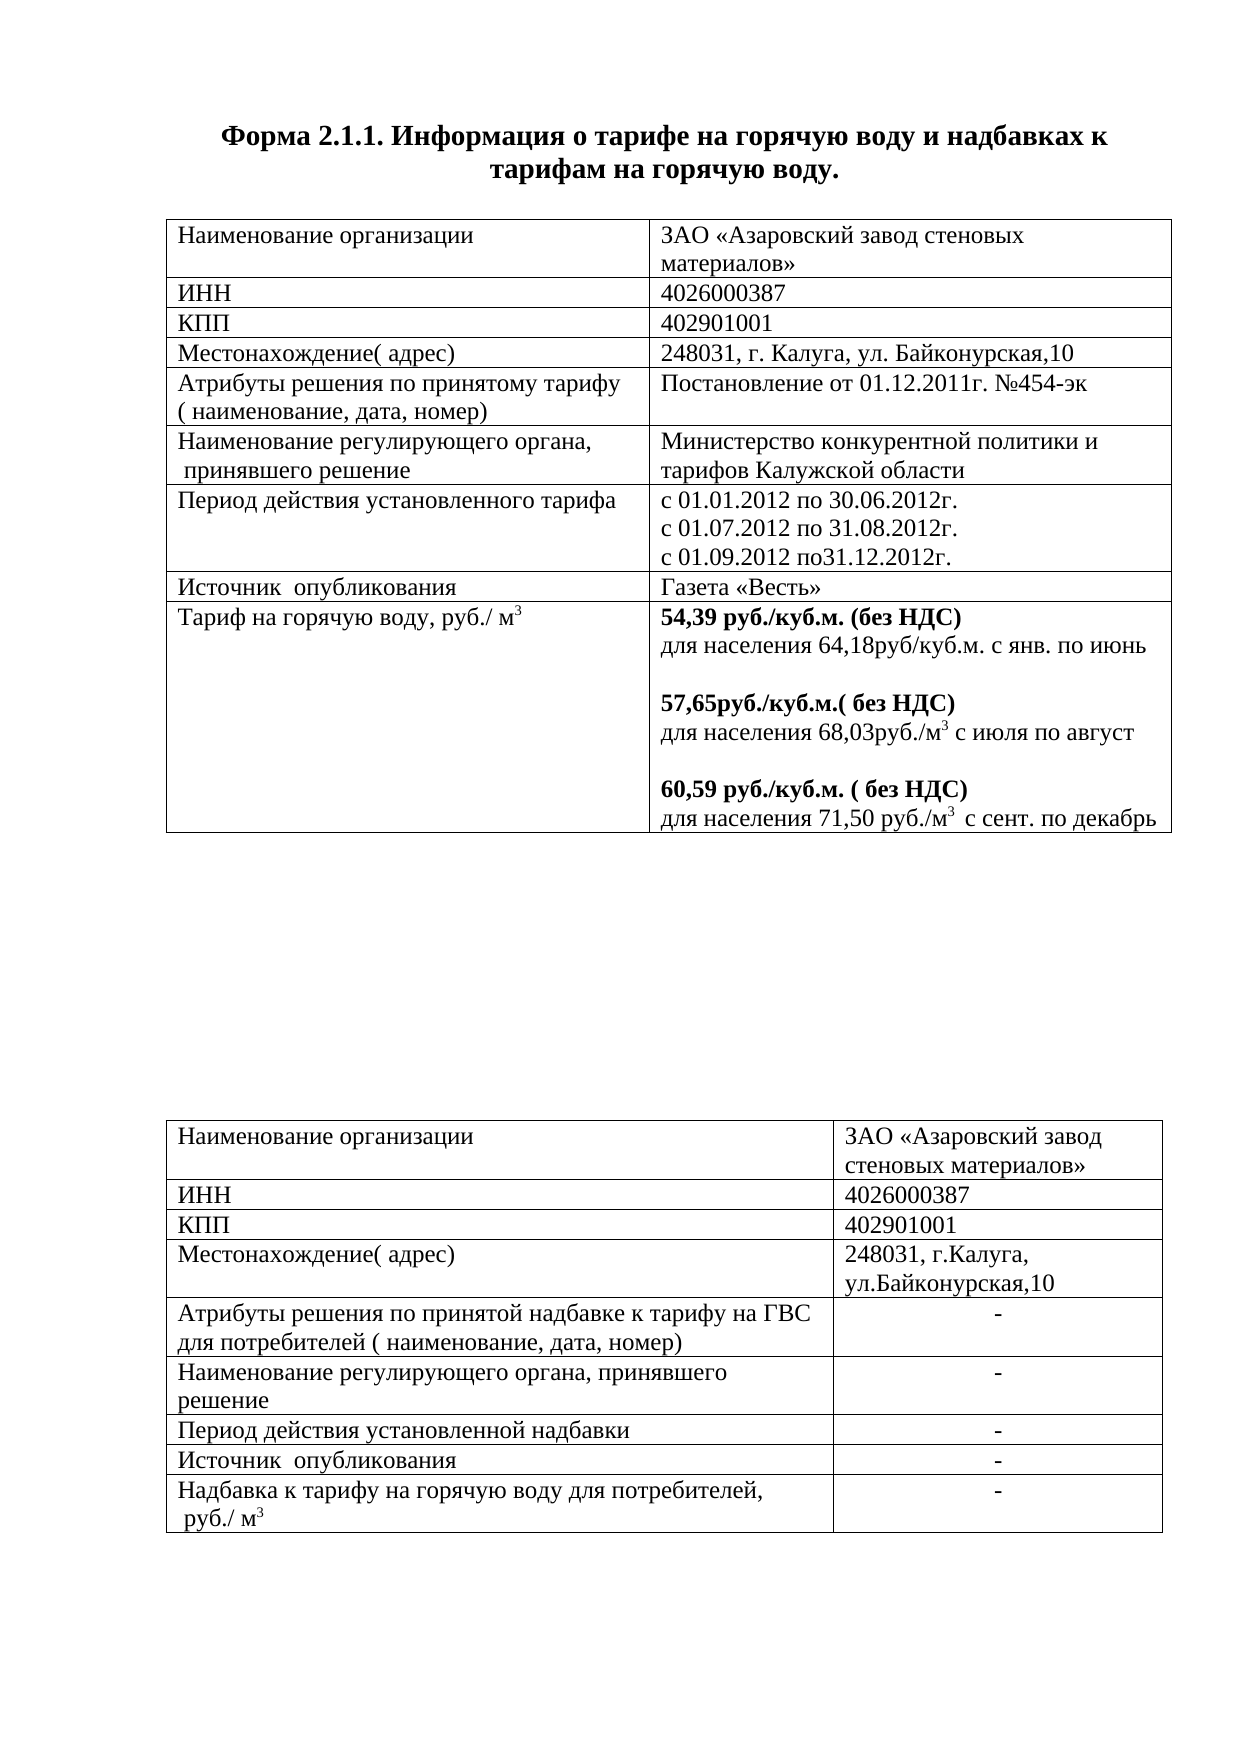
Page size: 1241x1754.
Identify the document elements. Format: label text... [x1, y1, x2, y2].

table_cell Период действия установленного тарифа [167, 485, 649, 571]
table_cell Атрибуты решения по принятой надбавке к тарифу на ГВС для потребителей ( наименование, дата, номер) [167, 1298, 833, 1356]
table_cell с 01.01.2012 по 30.06.2012г. с 01.07.2012 по 31.08.2012г. с 01.09.2012 по31.12.2012г. [650, 485, 1171, 571]
table_cell Постановление от 01.12.2011г. №454-эк [650, 368, 1171, 425]
table_header Наименование организации [167, 1121, 833, 1179]
table_header ЗАО «Азаровский завод стеновых материалов» [650, 220, 1171, 277]
table_cell 4026000387 [834, 1180, 1162, 1209]
table_cell Атрибуты решения по принятому тарифу ( наименование, дата, номер) [167, 368, 649, 425]
table_cell ИНН [167, 1180, 833, 1209]
table_cell - [834, 1445, 1162, 1474]
table_cell 4026000387 [650, 278, 1171, 307]
text Форма 2.1.1. Информация о тарифе на горячую воду и надбавках к тарифам на горячую воду. [177, 118, 1152, 185]
table_cell Местонахождение( адрес) [167, 338, 649, 367]
table_cell Местонахождение( адрес) [167, 1240, 833, 1297]
table_cell 402901001 [834, 1210, 1162, 1238]
table_cell - [834, 1475, 1162, 1532]
table_cell Наименование регулирующего органа, принявшего решение [167, 1357, 833, 1414]
table_cell - [834, 1298, 1162, 1356]
table_cell Надбавка к тарифу на горячую воду для потребителей, руб./ м3 [167, 1475, 833, 1532]
table_cell - [834, 1357, 1162, 1414]
table_cell Период действия установленной надбавки [167, 1415, 833, 1444]
table_cell ИНН [167, 278, 649, 307]
table_cell 402901001 [650, 308, 1171, 337]
table_cell Источник опубликования [167, 572, 649, 601]
table_cell 54,39 руб./куб.м. (без НДС) для населения 64,18руб/куб.м. с янв. по июнь 57,65руб./куб.м.( без НДС) для населения 68,03руб./м3 с июля по август 60,59 руб./куб.м. ( без НДС) для населения 71,50 руб./м3 с сент. по декабрь [650, 602, 1171, 832]
table_cell Министерство конкурентной политики и тарифов Калужской области [650, 426, 1171, 484]
table_header ЗАО «Азаровский завод стеновых материалов» [834, 1121, 1162, 1179]
table_cell Наименование регулирующего органа, принявшего решение [167, 426, 649, 484]
table_cell 248031, г.Калуга, ул.Байконурская,10 [834, 1240, 1162, 1297]
table_cell Источник опубликования [167, 1445, 833, 1474]
table_header Наименование организации [167, 220, 649, 277]
table_cell 248031, г. Калуга, ул. Байконурская,10 [650, 338, 1171, 367]
table_cell Газета «Весть» [650, 572, 1171, 601]
table_cell КПП [167, 308, 649, 337]
table_cell КПП [167, 1210, 833, 1238]
table_cell - [834, 1415, 1162, 1444]
table_cell Тариф на горячую воду, руб./ м3 [167, 602, 649, 832]
